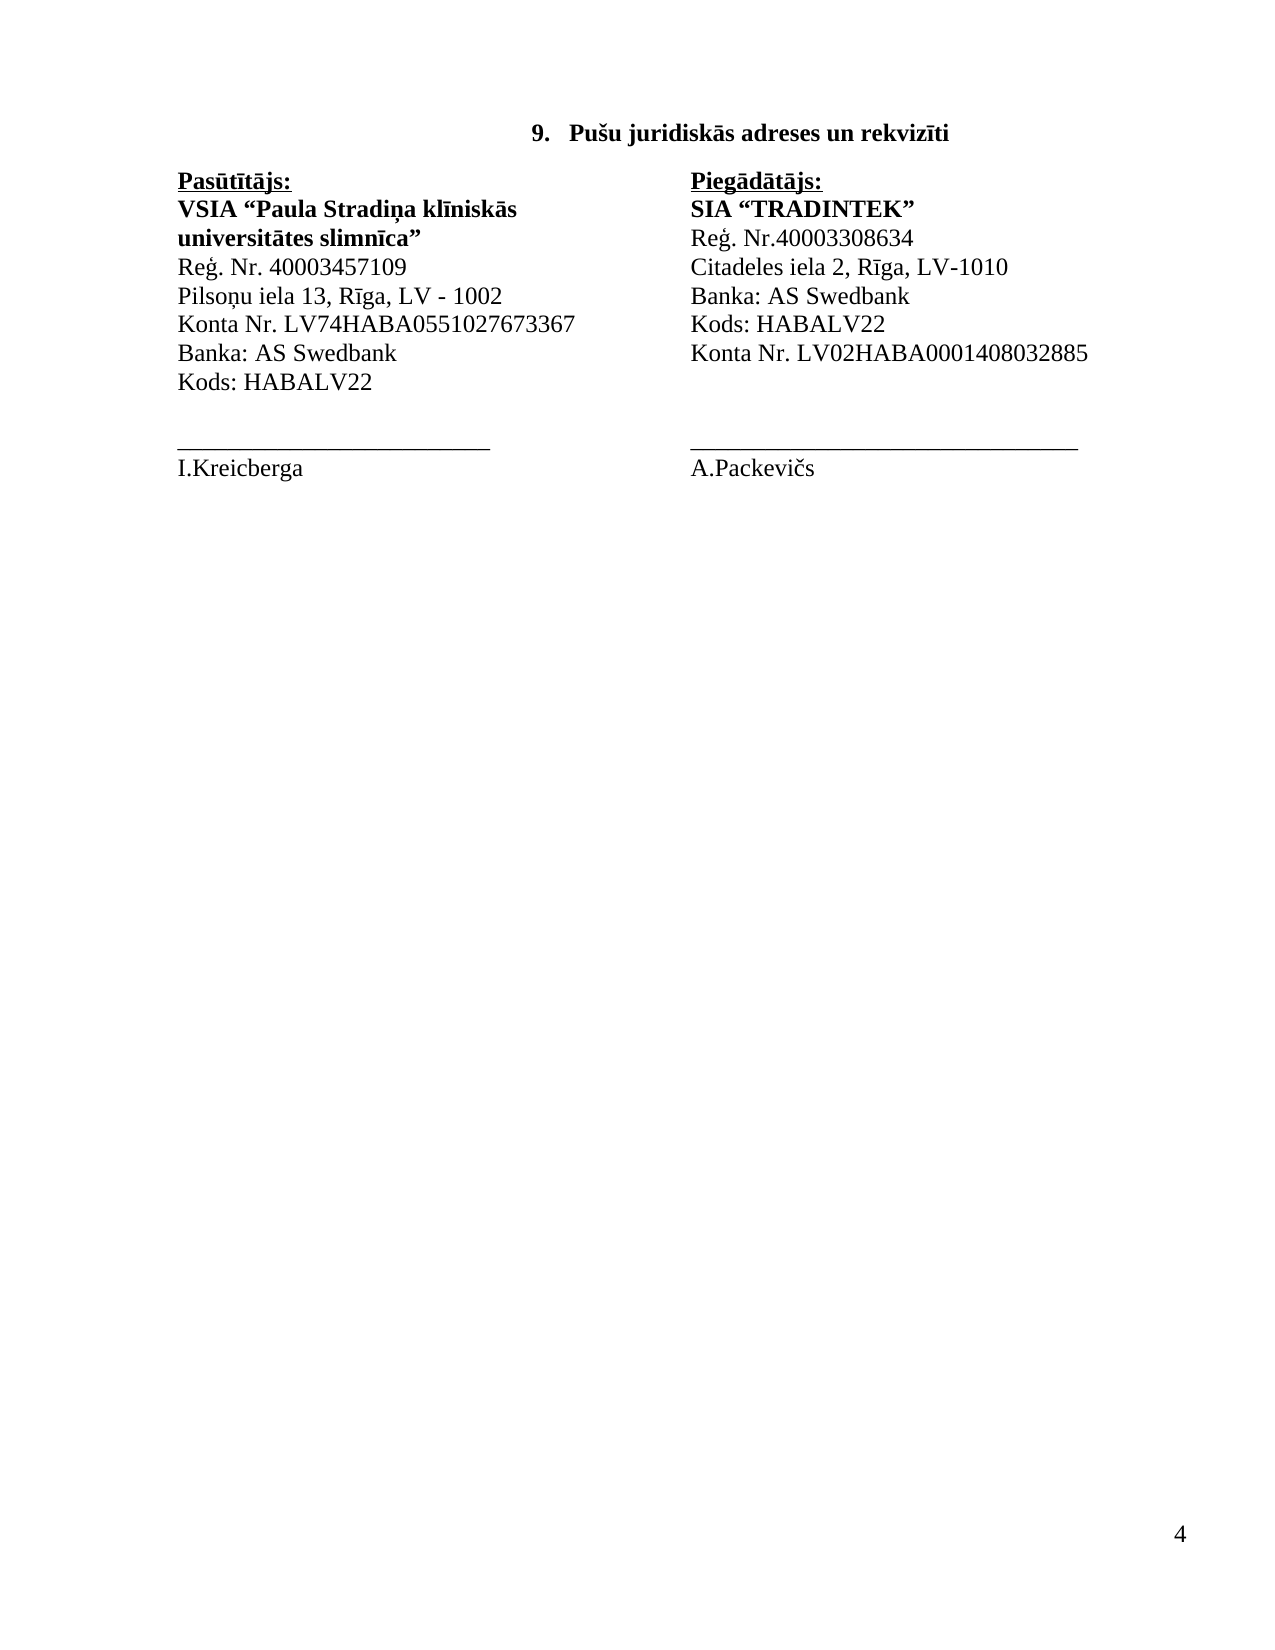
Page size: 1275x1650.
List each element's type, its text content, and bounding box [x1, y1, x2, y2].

list Pušu juridiskās adreses un rekvizīti [215, 118, 1266, 147]
table_header Piegādātājs: SIA “TRADINTEK” Reģ. Nr.40003308634 Citadeles iela 2, Rīga, LV-1010 Banka: AS Swedbank Kods: HABALV22 Konta Nr. LV02HABA0001408032885 _______________________________ A.Packevičs [679, 166, 1226, 626]
table_header Pasūtītājs: VSIA “Paula Stradiņa klīniskās universitātes slimnīca” Reģ. Nr. 40003457109 Pilsoņu iela 13, Rīga, LV - 1002 Konta Nr. LV74HABA0551027673367 Banka: AS Swedbank Kods: HABALV22 _________________________ I.Kreicberga [166, 166, 679, 626]
